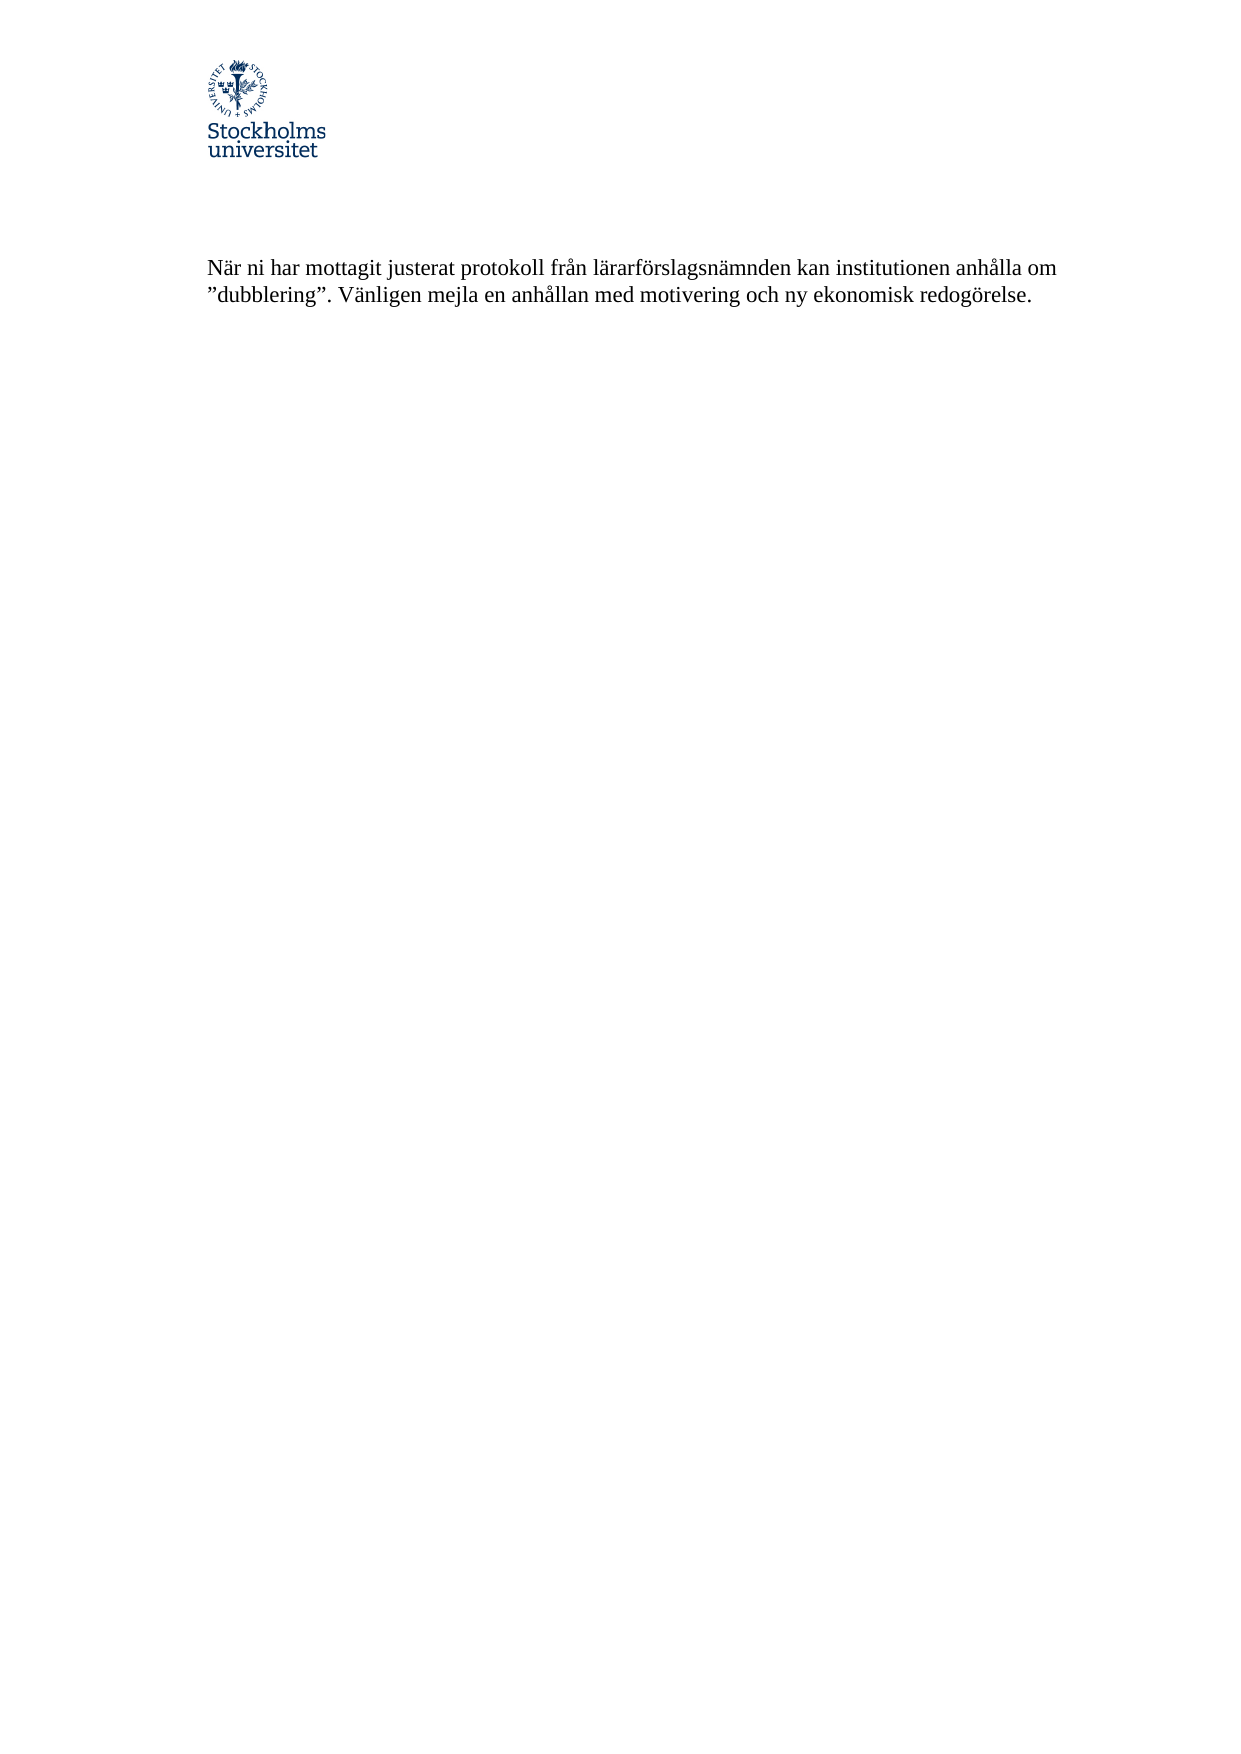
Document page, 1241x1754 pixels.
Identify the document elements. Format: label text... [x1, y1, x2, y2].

picture [207, 60, 326, 163]
text När ni har mottagit justerat protokoll från lärarförslagsnämnden kan institutionen anhålla om ”dubblering”. Vänligen mejla en anhållan med motivering och ny ekonomisk redogörelse. [207, 254, 1075, 308]
